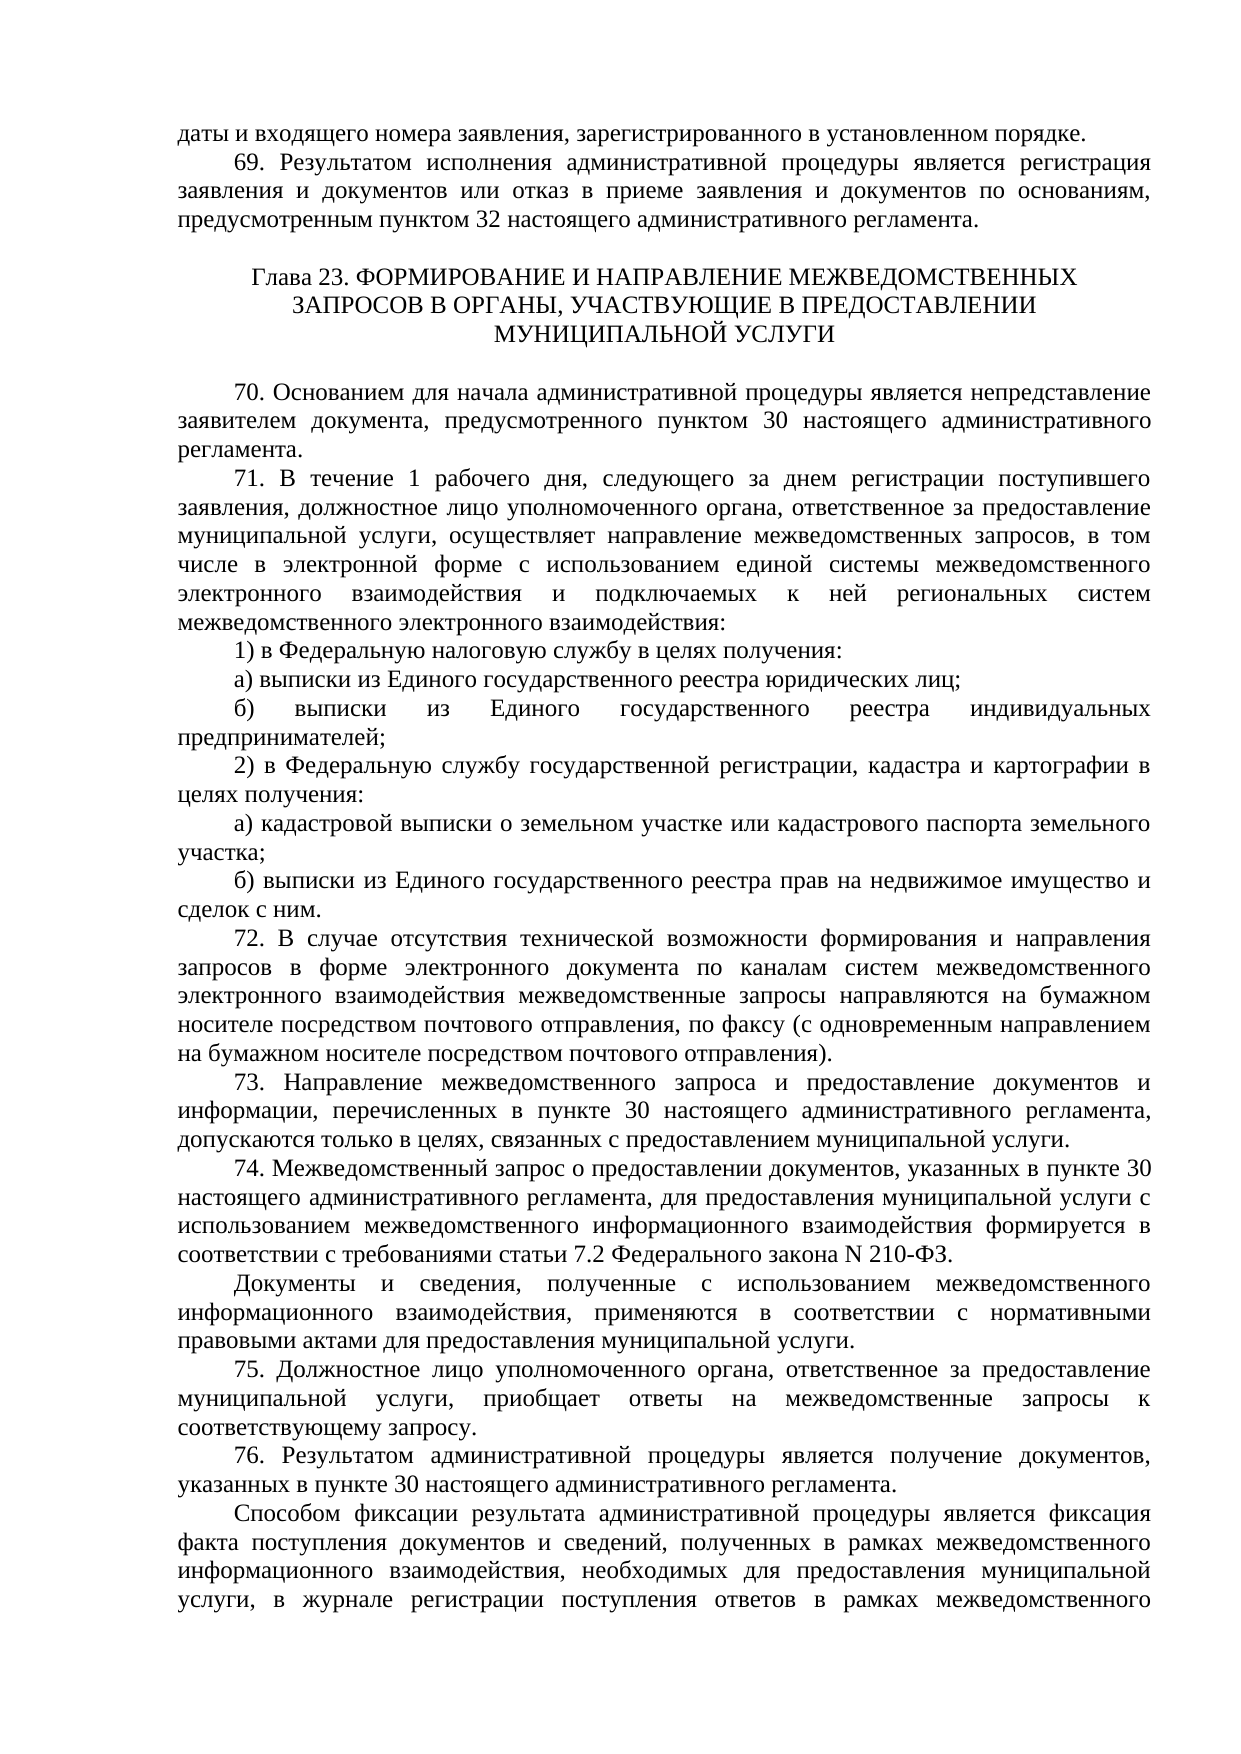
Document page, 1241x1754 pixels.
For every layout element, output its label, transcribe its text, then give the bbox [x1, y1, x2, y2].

text 72. В случае отсутствия технической возможности формирования и направления запросов в форме электронного документа по каналам систем межведомственного электронного взаимодействия межведомственные запросы направляются на бумажном носителе посредством почтового отправления, по факсу (с одновременным направлением на бумажном носителе посредством почтового отправления). [177, 923, 1152, 1067]
text б) выписки из Единого государственного реестра индивидуальных предпринимателей; [177, 693, 1152, 751]
text 70. Основанием для начала административной процедуры является непредставление заявителем документа, предусмотренного пунктом 30 настоящего административного регламента. [177, 377, 1152, 463]
text б) выписки из Единого государственного реестра прав на недвижимое имущество и сделок с ним. [177, 866, 1152, 923]
text а) выписки из Единого государственного реестра юридических лиц; [177, 664, 1152, 693]
text 71. В течение 1 рабочего дня, следующего за днем регистрации поступившего заявления, должностное лицо уполномоченного органа, ответственное за предоставление муниципальной услуги, осуществляет направление межведомственных запросов, в том числе в электронной форме с использованием единой системы межведомственного электронного взаимодействия и подключаемых к ней региональных систем межведомственного электронного взаимодействия: [177, 463, 1152, 636]
text Глава 23. ФОРМИРОВАНИЕ И НАПРАВЛЕНИЕ МЕЖВЕДОМСТВЕННЫХ [177, 262, 1152, 291]
text 73. Направление межведомственного запроса и предоставление документов и информации, перечисленных в пункте 30 настоящего административного регламента, допускаются только в целях, связанных с предоставлением муниципальной услуги. [177, 1067, 1152, 1153]
text МУНИЦИПАЛЬНОЙ УСЛУГИ [177, 319, 1152, 348]
text 74. Межведомственный запрос о предоставлении документов, указанных в пункте 30 настоящего административного регламента, для предоставления муниципальной услуги с использованием межведомственного информационного взаимодействия формируется в соответствии с требованиями статьи 7.2 Федерального закона N 210-ФЗ. [177, 1153, 1152, 1268]
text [177, 118, 1152, 147]
text Документы и сведения, полученные с использованием межведомственного информационного взаимодействия, применяются в соответствии с нормативными правовыми актами для предоставления муниципальной услуги. [177, 1268, 1152, 1354]
text а) кадастровой выписки о земельном участке или кадастрового паспорта земельного участка; [177, 808, 1152, 866]
text 76. Результатом административной процедуры является получение документов, указанных в пункте 30 настоящего административного регламента. [177, 1441, 1152, 1498]
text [177, 1498, 1152, 1613]
text 75. Должностное лицо уполномоченного органа, ответственное за предоставление муниципальной услуги, приобщает ответы на межведомственные запросы к соответствующему запросу. [177, 1354, 1152, 1441]
text ЗАПРОСОВ В ОРГАНЫ, УЧАСТВУЮЩИЕ В ПРЕДОСТАВЛЕНИИ [177, 291, 1152, 319]
text 2) в Федеральную службу государственной регистрации, кадастра и картографии в целях получения: [177, 751, 1152, 808]
text 69. Результатом исполнения административной процедуры является регистрация заявления и документов или отказ в приеме заявления и документов по основаниям, предусмотренным пунктом 32 настоящего административного регламента. [177, 147, 1152, 233]
text 1) в Федеральную налоговую службу в целях получения: [177, 636, 1152, 664]
